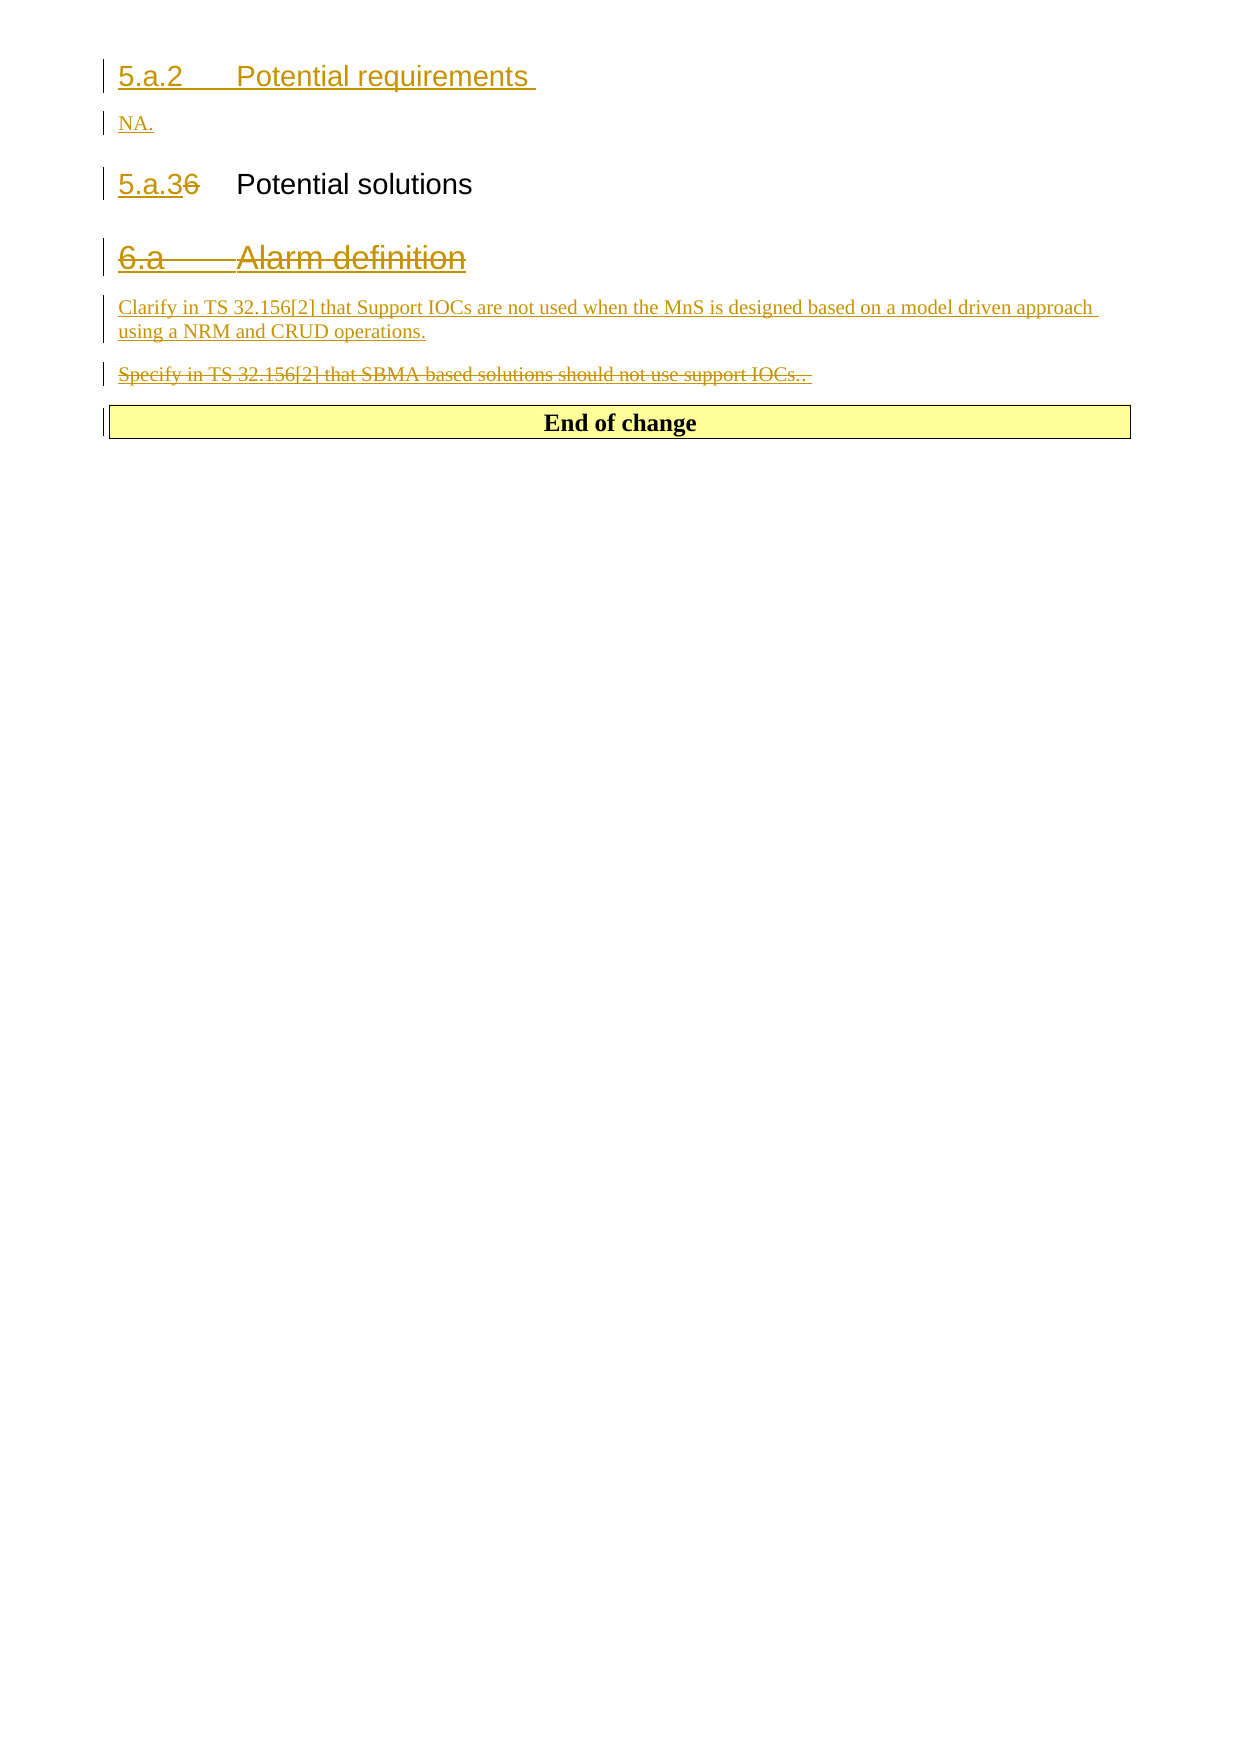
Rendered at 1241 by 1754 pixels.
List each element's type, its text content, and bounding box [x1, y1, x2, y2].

text End of change [110, 406, 1130, 438]
subtitle Potential solutions [118, 167, 1122, 200]
